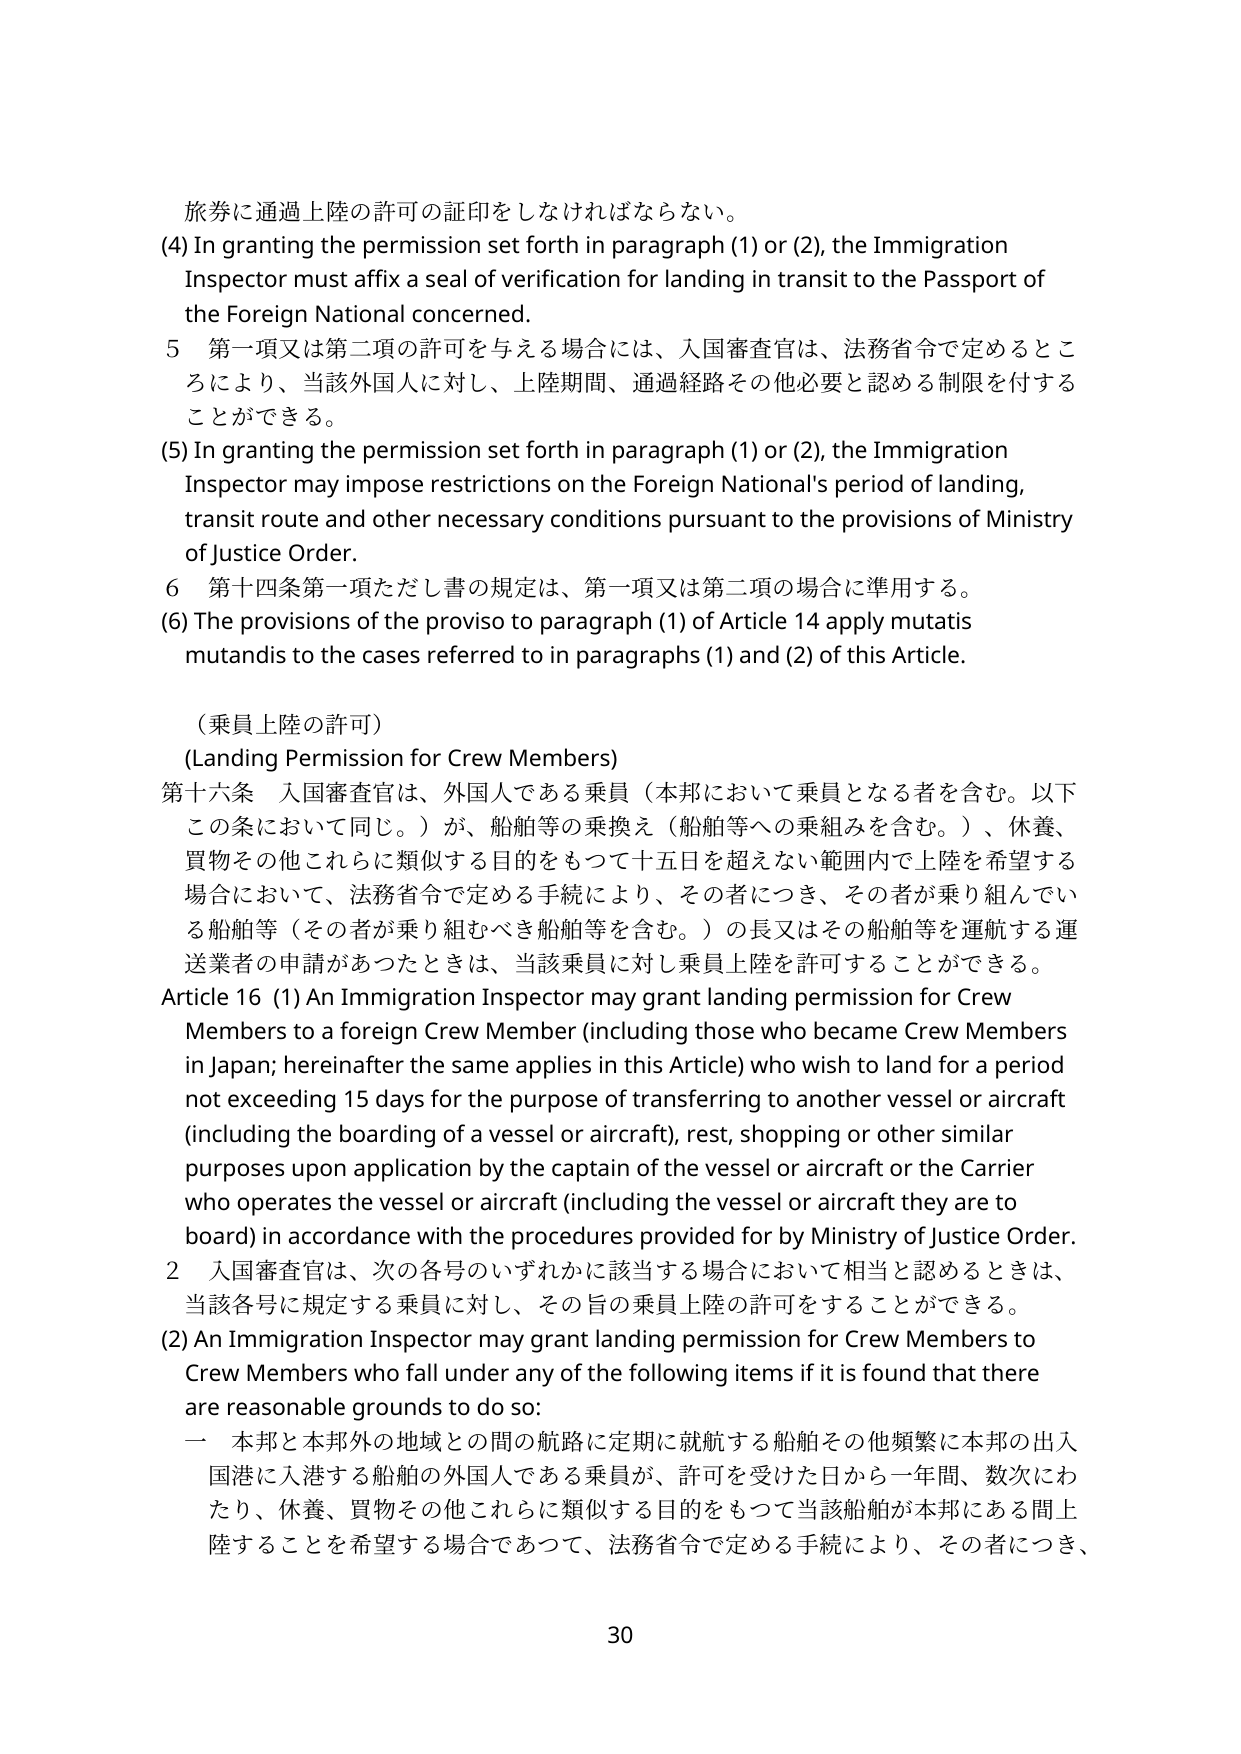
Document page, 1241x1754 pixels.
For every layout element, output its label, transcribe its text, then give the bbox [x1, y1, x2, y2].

text (6) The provisions of the proviso to paragraph (1) of Article 14 apply mutatis mutandis to the cases referred to in paragraphs (1) and (2) of this Article. [161, 604, 1079, 672]
text ２ 入国審査官は、次の各号のいずれかに該当する場合において相当と認めるときは、当該各号に規定する乗員に対し、その旨の乗員上陸の許可をすることができる。 [161, 1253, 1079, 1321]
text (4) In granting the permission set forth in paragraph (1) or (2), the Immigration Inspector must affix a seal of verification for landing in transit to the Passport of the Foreign National concerned. [161, 228, 1079, 330]
text ５ 第一項又は第二項の許可を与える場合には、入国審査官は、法務省令で定めるところにより、当該外国人に対し、上陸期間、通過経路その他必要と認める制限を付することができる。 [161, 330, 1079, 433]
text (5) In granting the permission set forth in paragraph (1) or (2), the Immigration Inspector may impose restrictions on the Foreign National's period of landing, transit route and other necessary conditions pursuant to the provisions of Ministry of Justice Order. [161, 433, 1079, 569]
text 第十六条 入国審査官は、外国人である乗員（本邦において乗員となる者を含む。以下この条において同じ。）が、船舶等の乗換え（船舶等への乗組みを含む。）、休養、買物その他これらに類似する目的をもつて十五日を超えない範囲内で上陸を希望する場合において、法務省令で定める手続により、その者につき、その者が乗り組んでいる船舶等（その者が乗り組むべき船舶等を含む。）の長又はその船舶等を運航する運送業者の申請があつたときは、当該乗員に対し乗員上陸を許可することができる。 [161, 774, 1079, 979]
text ６ 第十四条第一項ただし書の規定は、第一項又は第二項の場合に準用する。 [161, 569, 1079, 604]
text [161, 194, 1079, 228]
text （乗員上陸の許可） [184, 706, 1079, 740]
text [184, 1424, 1079, 1560]
text (Landing Permission for Crew Members) [184, 740, 1079, 774]
text (2) An Immigration Inspector may grant landing permission for Crew Members to Crew Members who fall under any of the following items if it is found that there are reasonable grounds to do so: [161, 1321, 1079, 1424]
text Article 16 (1) An Immigration Inspector may grant landing permission for Crew Members to a foreign Crew Member (including those who became Crew Members in Japan; hereinafter the same applies in this Article) who wish to land for a period not exceeding 15 days for the purpose of transferring to another vessel or aircraft (including the boarding of a vessel or aircraft), rest, shopping or other similar purposes upon application by the captain of the vessel or aircraft or the Carrier who operates the vessel or aircraft (including the vessel or aircraft they are to board) in accordance with the procedures provided for by Ministry of Justice Order. [161, 979, 1079, 1253]
